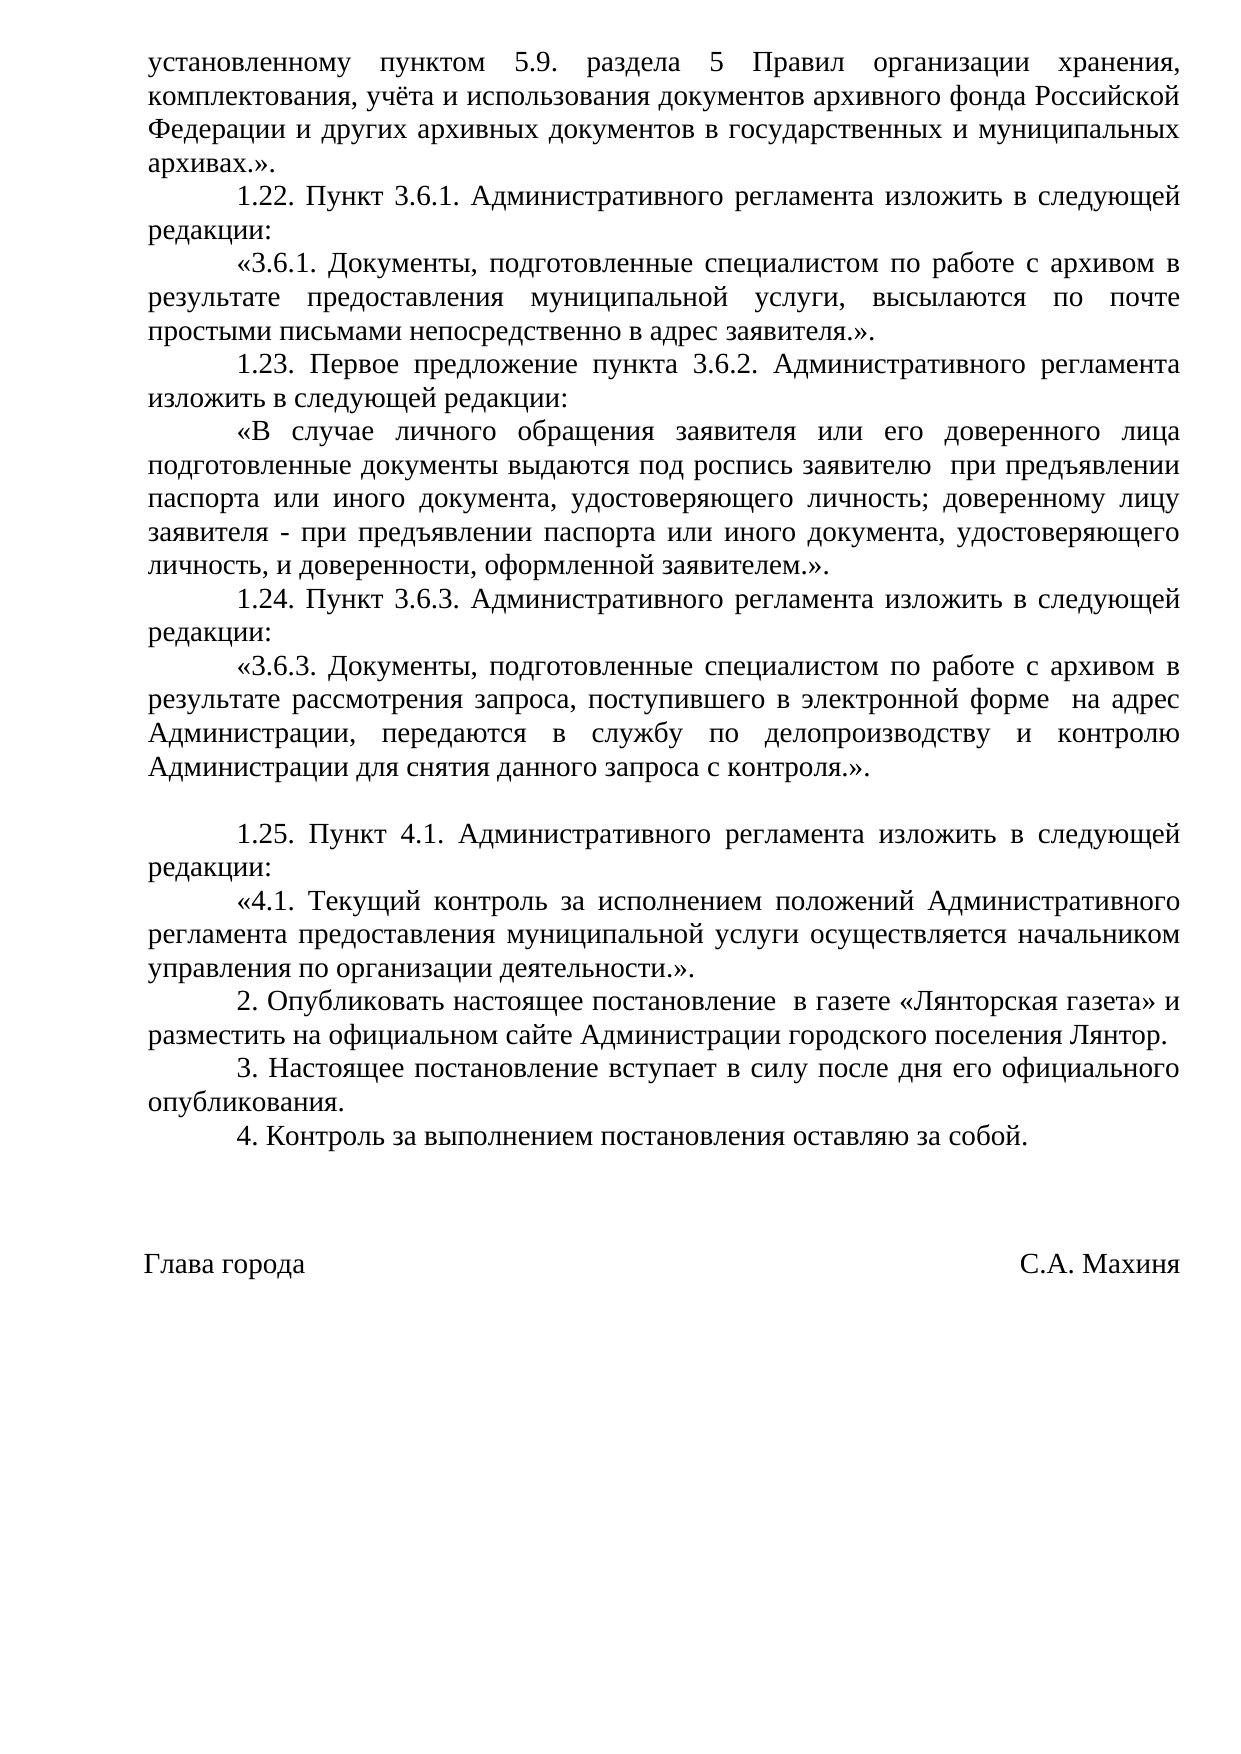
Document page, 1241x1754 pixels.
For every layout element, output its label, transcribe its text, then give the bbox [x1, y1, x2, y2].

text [148, 44, 1181, 178]
text 1.23. Первое предложение пункта 3.6.2. Административного регламента изложить в следующей редакции: [148, 346, 1181, 413]
text Глава города С.А. Махиня [143, 1246, 1181, 1280]
text «В случае личного обращения заявителя или его доверенного лица подготовленные документы выдаются под роспись заявителю при предъявлении паспорта или иного документа, удостоверяющего личность; доверенному лицу заявителя - при предъявлении паспорта или иного документа, удостоверяющего личность, и доверенности, оформленной заявителем.». [148, 413, 1181, 581]
text «3.6.3. Документы, подготовленные специалистом по работе с архивом в результате рассмотрения запроса, поступившего в электронной форме на адрес Администрации, передаются в службу по делопроизводству и контролю Администрации для снятия данного запроса с контроля.». [148, 648, 1181, 782]
text 1.25. Пункт 4.1. Административного регламента изложить в следующей редакции: [148, 816, 1181, 883]
text 4. Контроль за выполнением постановления оставляю за собой. [148, 1118, 1181, 1151]
text «3.6.1. Документы, подготовленные специалистом по работе с архивом в результате предоставления муниципальной услуги, высылаются по почте простыми письмами непосредственно в адрес заявителя.». [148, 246, 1181, 346]
text «4.1. Текущий контроль за исполнением положений Административного регламента предоставления муниципальной услуги осуществляется начальником управления по организации деятельности.». [148, 883, 1181, 983]
text 2. Опубликовать настоящее постановление в газете «Лянторская газета» и разместить на официальном сайте Администрации городского поселения Лянтор. [148, 983, 1181, 1051]
text 1.24. Пункт 3.6.3. Административного регламента изложить в следующей редакции: [148, 581, 1181, 648]
text 3. Настоящее постановление вступает в силу после дня его официального опубликования. [148, 1051, 1181, 1118]
text 1.22. Пункт 3.6.1. Административного регламента изложить в следующей редакции: [148, 178, 1181, 246]
